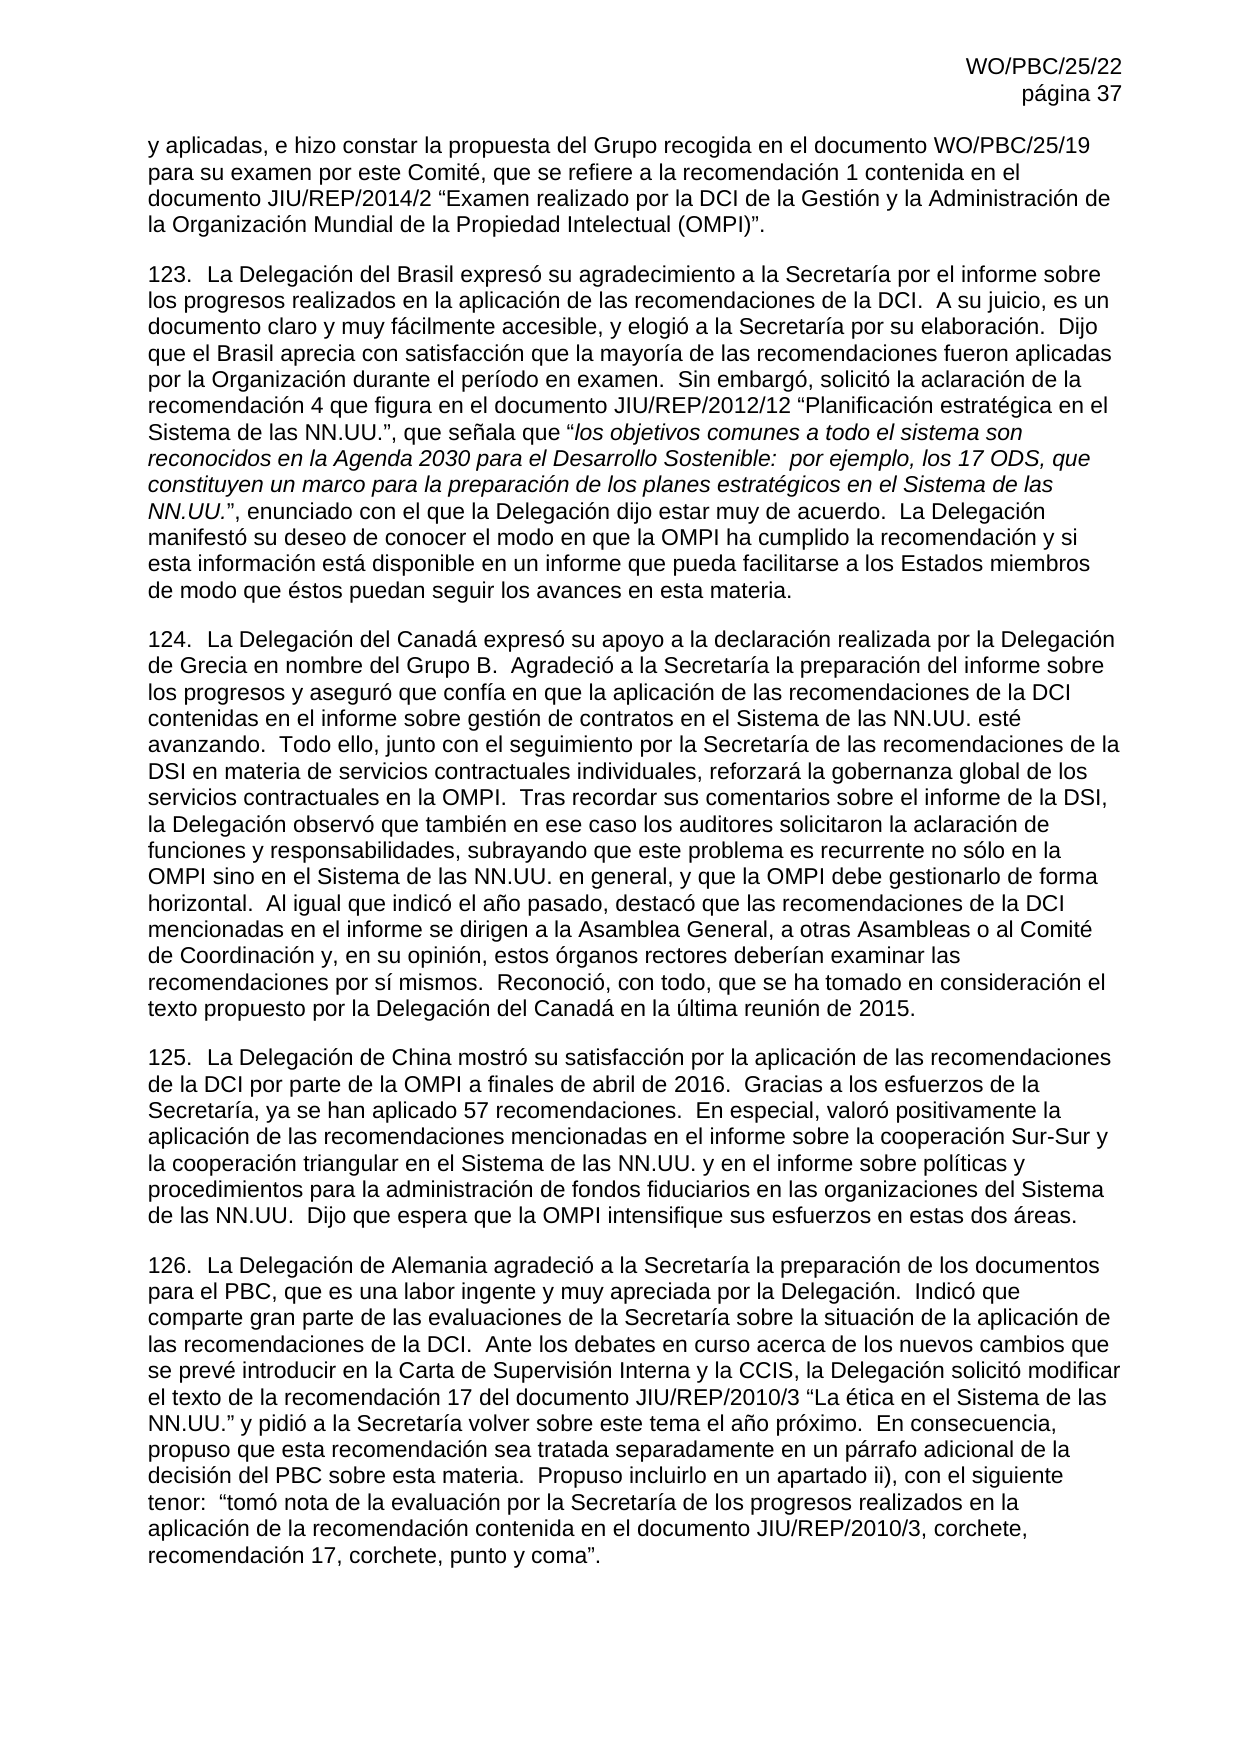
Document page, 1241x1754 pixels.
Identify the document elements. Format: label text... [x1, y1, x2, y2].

text La Delegación del Brasil expresó su agradecimiento a la Secretaría por el informe sobre los progresos realizados en la aplicación de las recomendaciones de la DCI. A su juicio, es un documento claro y muy fácilmente accesible, y elogió a la Secretaría por su elaboración. Dijo que el Brasil aprecia con satisfacción que la mayoría de las recomendaciones fueron aplicadas por la Organización durante el período en examen. Sin embargó, solicitó la aclaración de la recomendación 4 que figura en el documento JIU/REP/2012/12 “Planificación estratégica en el Sistema de las NN.UU.”, que señala que “los objetivos comunes a todo el sistema son reconocidos en la Agenda 2030 para el Desarrollo Sostenible: por ejemplo, los 17 ODS, que constituyen un marco para la preparación de los planes estratégicos en el Sistema de las NN.UU.”, enunciado con el que la Delegación dijo estar muy de acuerdo. La Delegación manifestó su deseo de conocer el modo en que la OMPI ha cumplido la recomendación y si esta información está disponible en un informe que pueda facilitarse a los Estados miembros de modo que éstos puedan seguir los avances en esta materia. [148, 261, 1122, 603]
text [148, 132, 1122, 238]
text La Delegación del Canadá expresó su apoyo a la declaración realizada por la Delegación de Grecia en nombre del Grupo B. Agradeció a la Secretaría la preparación del informe sobre los progresos y aseguró que confía en que la aplicación de las recomendaciones de la DCI contenidas en el informe sobre gestión de contratos en el Sistema de las NN.UU. esté avanzando. Todo ello, junto con el seguimiento por la Secretaría de las recomendaciones de la DSI en materia de servicios contractuales individuales, reforzará la gobernanza global de los servicios contractuales en la OMPI. Tras recordar sus comentarios sobre el informe de la DSI, la Delegación observó que también en ese caso los auditores solicitaron la aclaración de funciones y responsabilidades, subrayando que este problema es recurrente no sólo en la OMPI sino en el Sistema de las NN.UU. en general, y que la OMPI debe gestionarlo de forma horizontal. Al igual que indicó el año pasado, destacó que las recomendaciones de la DCI mencionadas en el informe se dirigen a la Asamblea General, a otras Asambleas o al Comité de Coordinación y, en su opinión, estos órganos rectores deberían examinar las recomendaciones por sí mismos. Reconoció, con todo, que se ha tomado en consideración el texto propuesto por la Delegación del Canadá en la última reunión de 2015. [148, 626, 1122, 1021]
text La Delegación de China mostró su satisfacción por la aplicación de las recomendaciones de la DCI por parte de la OMPI a finales de abril de 2016. Gracias a los esfuerzos de la Secretaría, ya se han aplicado 57 recomendaciones. En especial, valoró positivamente la aplicación de las recomendaciones mencionadas en el informe sobre la cooperación Sur-Sur y la cooperación triangular en el Sistema de las NN.UU. y en el informe sobre políticas y procedimientos para la administración de fondos fiduciarios en las organizaciones del Sistema de las NN.UU. Dijo que espera que la OMPI intensifique sus esfuerzos en estas dos áreas. [148, 1044, 1122, 1229]
text La Delegación de Alemania agradeció a la Secretaría la preparación de los documentos para el PBC, que es una labor ingente y muy apreciada por la Delegación. Indicó que comparte gran parte de las evaluaciones de la Secretaría sobre la situación de la aplicación de las recomendaciones de la DCI. Ante los debates en curso acerca de los nuevos cambios que se prevé introducir en la Carta de Supervisión Interna y la CCIS, la Delegación solicitó modificar el texto de la recomendación 17 del documento JIU/REP/2010/3 “La ética en el Sistema de las NN.UU.” y pidió a la Secretaría volver sobre este tema el año próximo. En consecuencia, propuso que esta recomendación sea tratada separadamente en un párrafo adicional de la decisión del PBC sobre esta materia. Propuso incluirlo en un apartado ii), con el siguiente tenor: “tomó nota de la evaluación por la Secretaría de los progresos realizados en la aplicación de la recomendación contenida en el documento JIU/REP/2010/3, corchete, recomendación 17, corchete, punto y coma”. [148, 1252, 1122, 1568]
